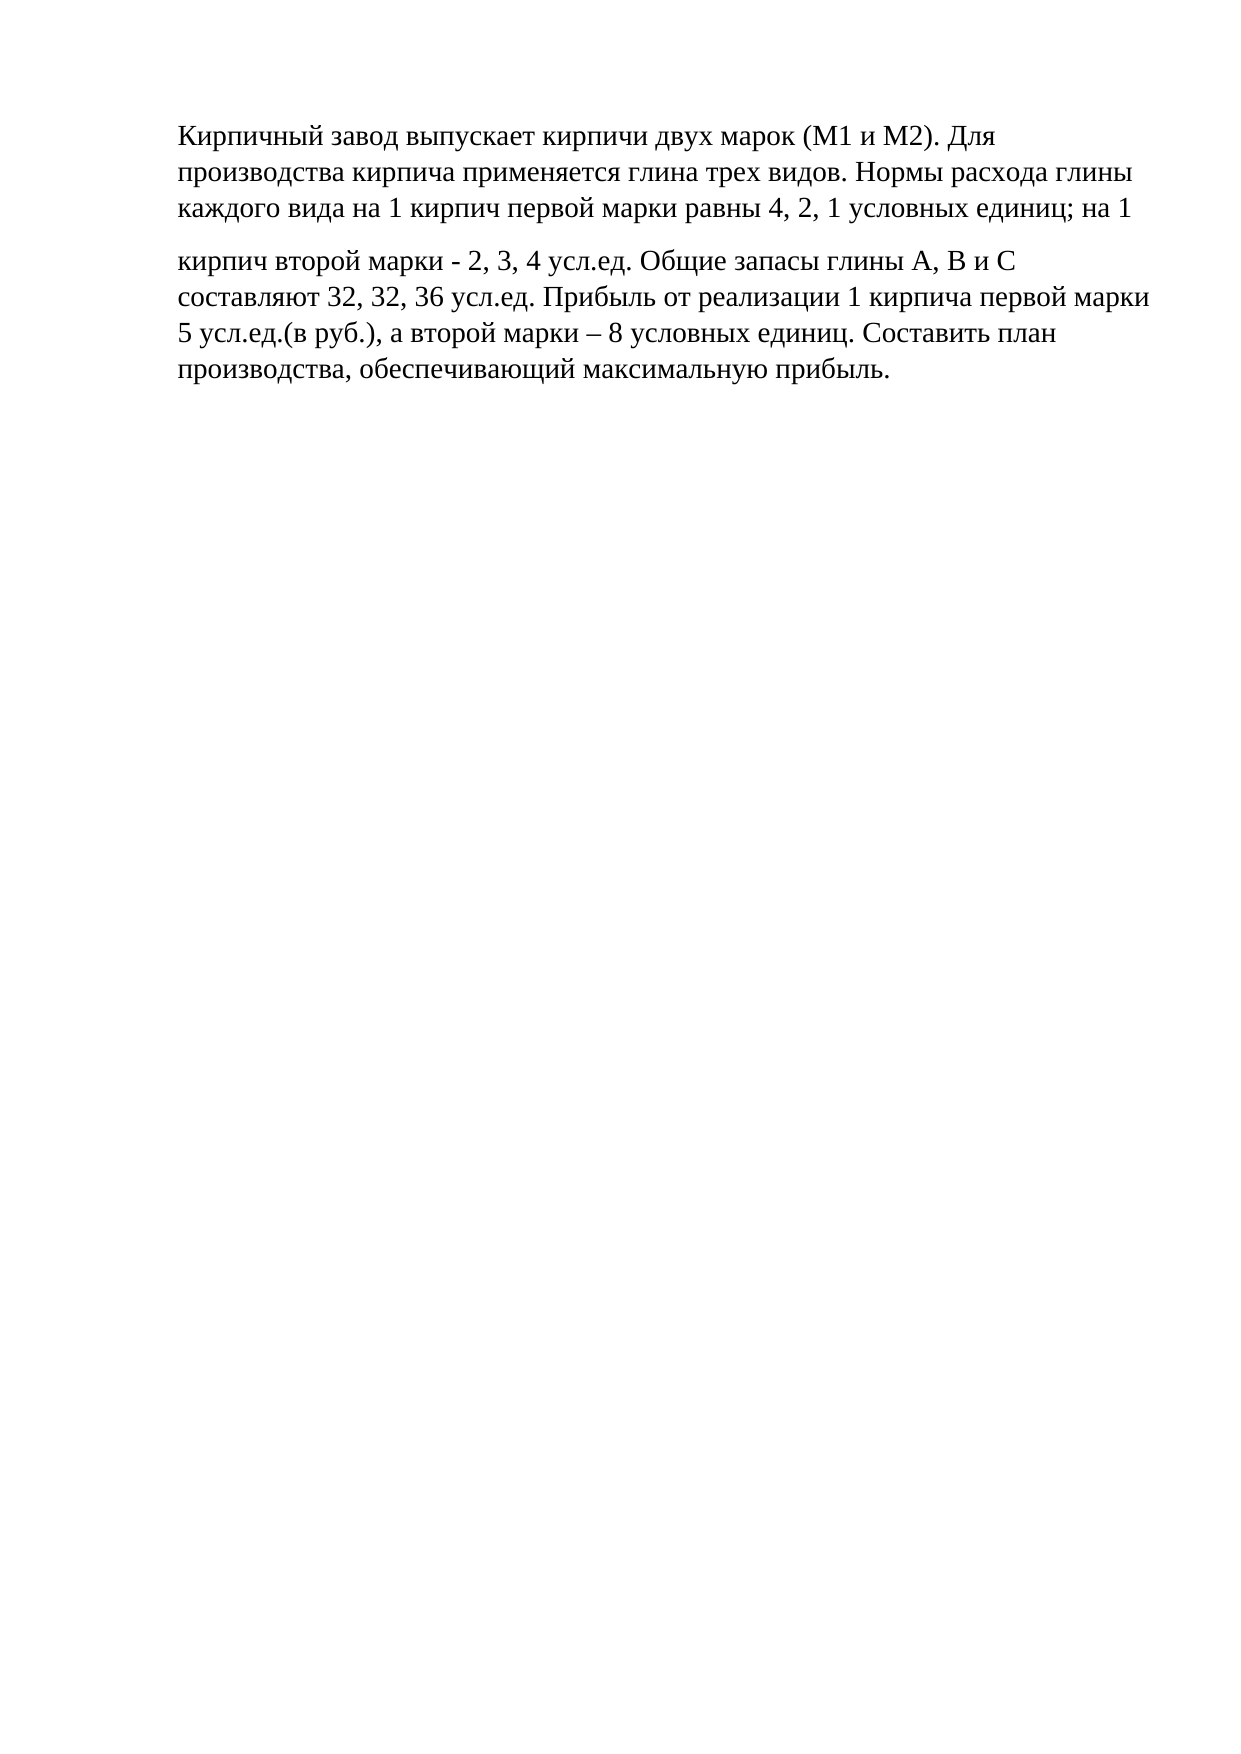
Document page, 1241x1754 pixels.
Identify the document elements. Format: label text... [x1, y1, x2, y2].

text Кирпичный завод выпускает кирпичи двух марок (М1 и М2). Для производства кирпича применяется глина трех видов. Нормы расхода глины каждого вида на 1 кирпич первой марки равны 4, 2, 1 условных единиц; на 1 [177, 118, 1152, 224]
text кирпич второй марки - 2, 3, 4 усл.ед. Общие запасы глины А, В и С составляют 32, 32, 36 усл.eд. Прибыль от реализации 1 кирпича первой марки 5 усл.ед.(в руб.), а второй марки – 8 условных единиц. Составить план производства, обеспечивающий максимальную прибыль. [177, 243, 1152, 385]
